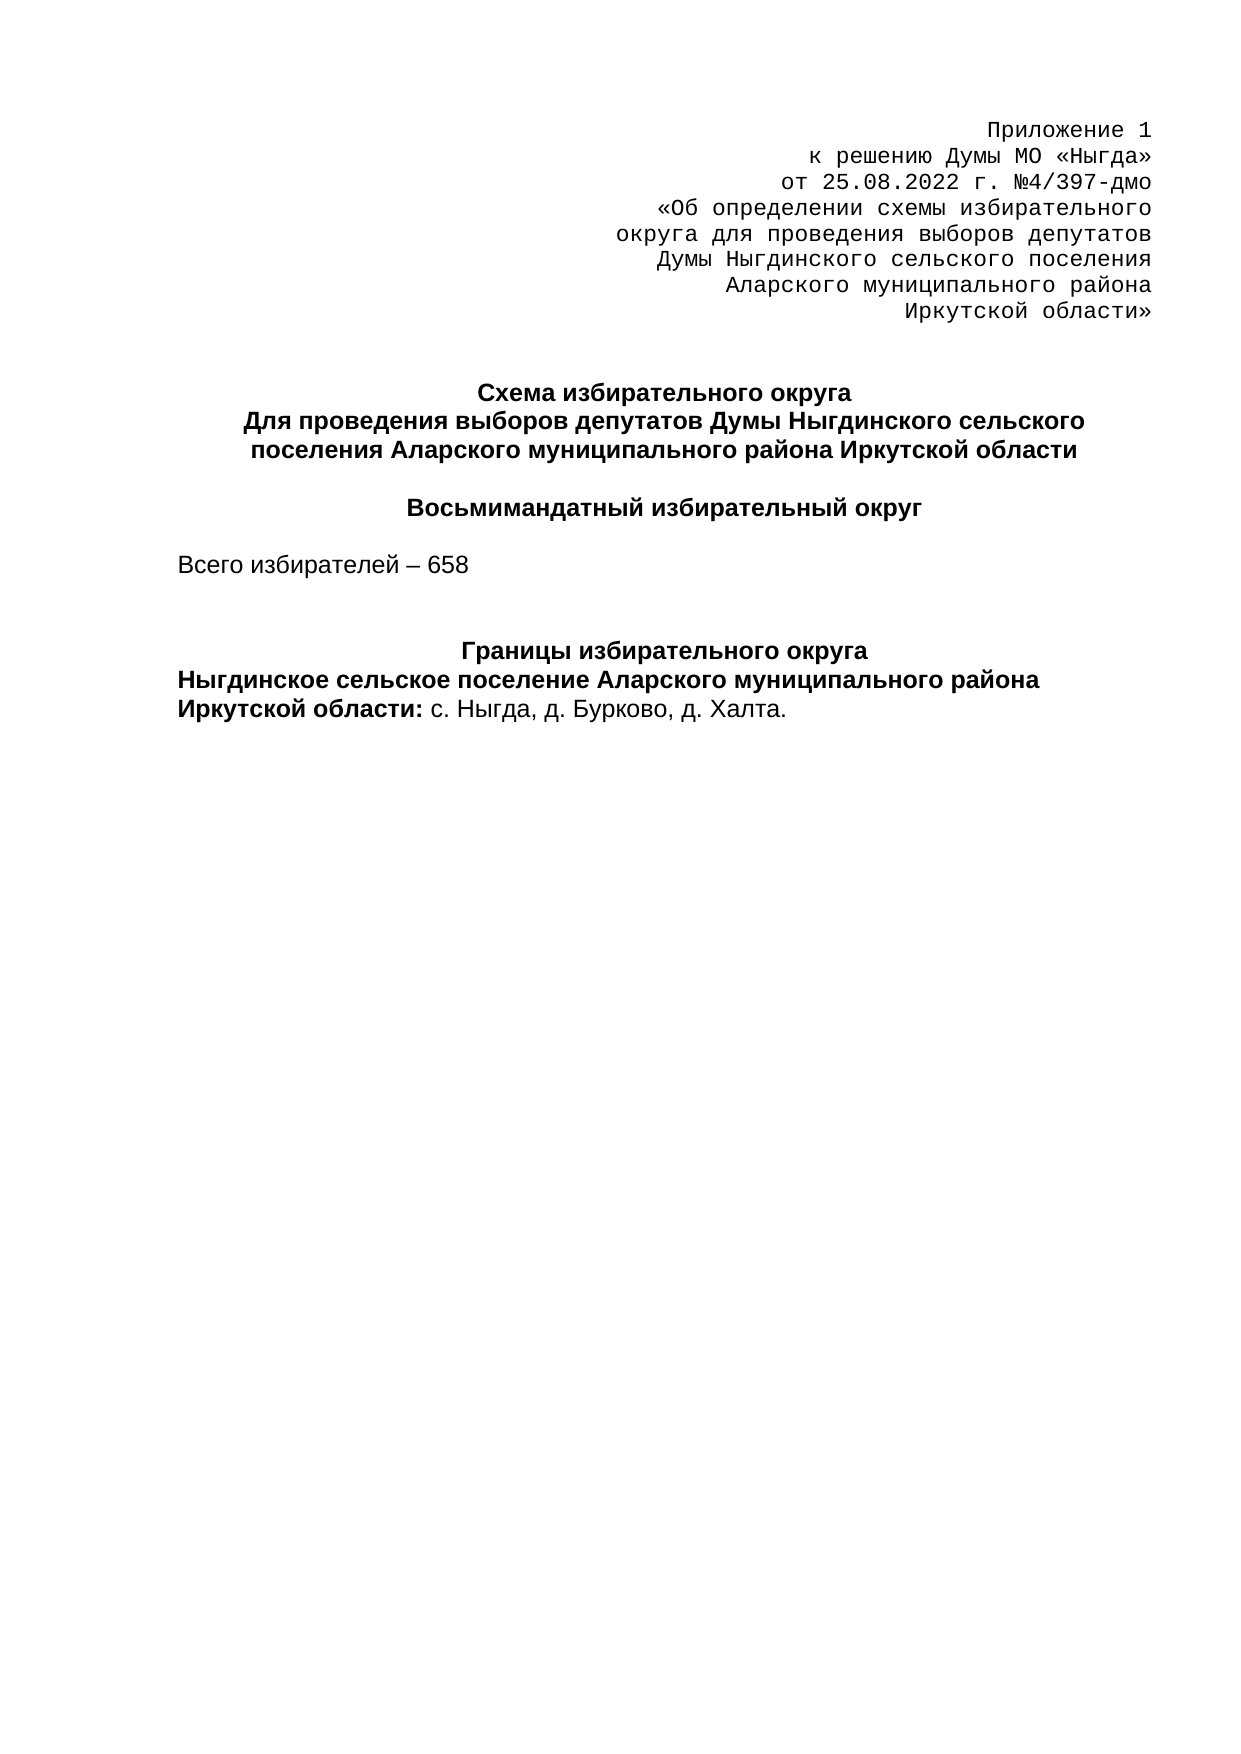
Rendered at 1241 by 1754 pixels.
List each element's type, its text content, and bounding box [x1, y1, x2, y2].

text округа для проведения выборов депутатов [177, 222, 1152, 248]
text Аларского муниципального района [177, 274, 1152, 300]
text Иркутской области» [177, 300, 1152, 326]
text Для проведения выборов депутатов Думы Ныгдинского сельского поселения Аларского муниципального района Иркутской области [177, 406, 1152, 464]
text Всего избирателей – 658 [177, 550, 1152, 579]
text Схема избирательного округа [177, 377, 1152, 406]
text к решению Думы МО «Ныгда» [177, 144, 1152, 170]
text «Об определении схемы избирательного [177, 196, 1152, 222]
text Приложение 1 [177, 118, 1152, 144]
text Восьмимандатный избирательный округ [177, 492, 1152, 521]
text от 25.08.2022 г. №4/397-дмо [177, 170, 1152, 196]
text Думы Ныгдинского сельского поселения [177, 248, 1152, 274]
text Ныгдинское сельское поселение Аларского муниципального района Иркутской области: с. Ныгда, д. Бурково, д. Халта. [177, 665, 1152, 722]
text Границы избирательного округа [177, 636, 1152, 665]
